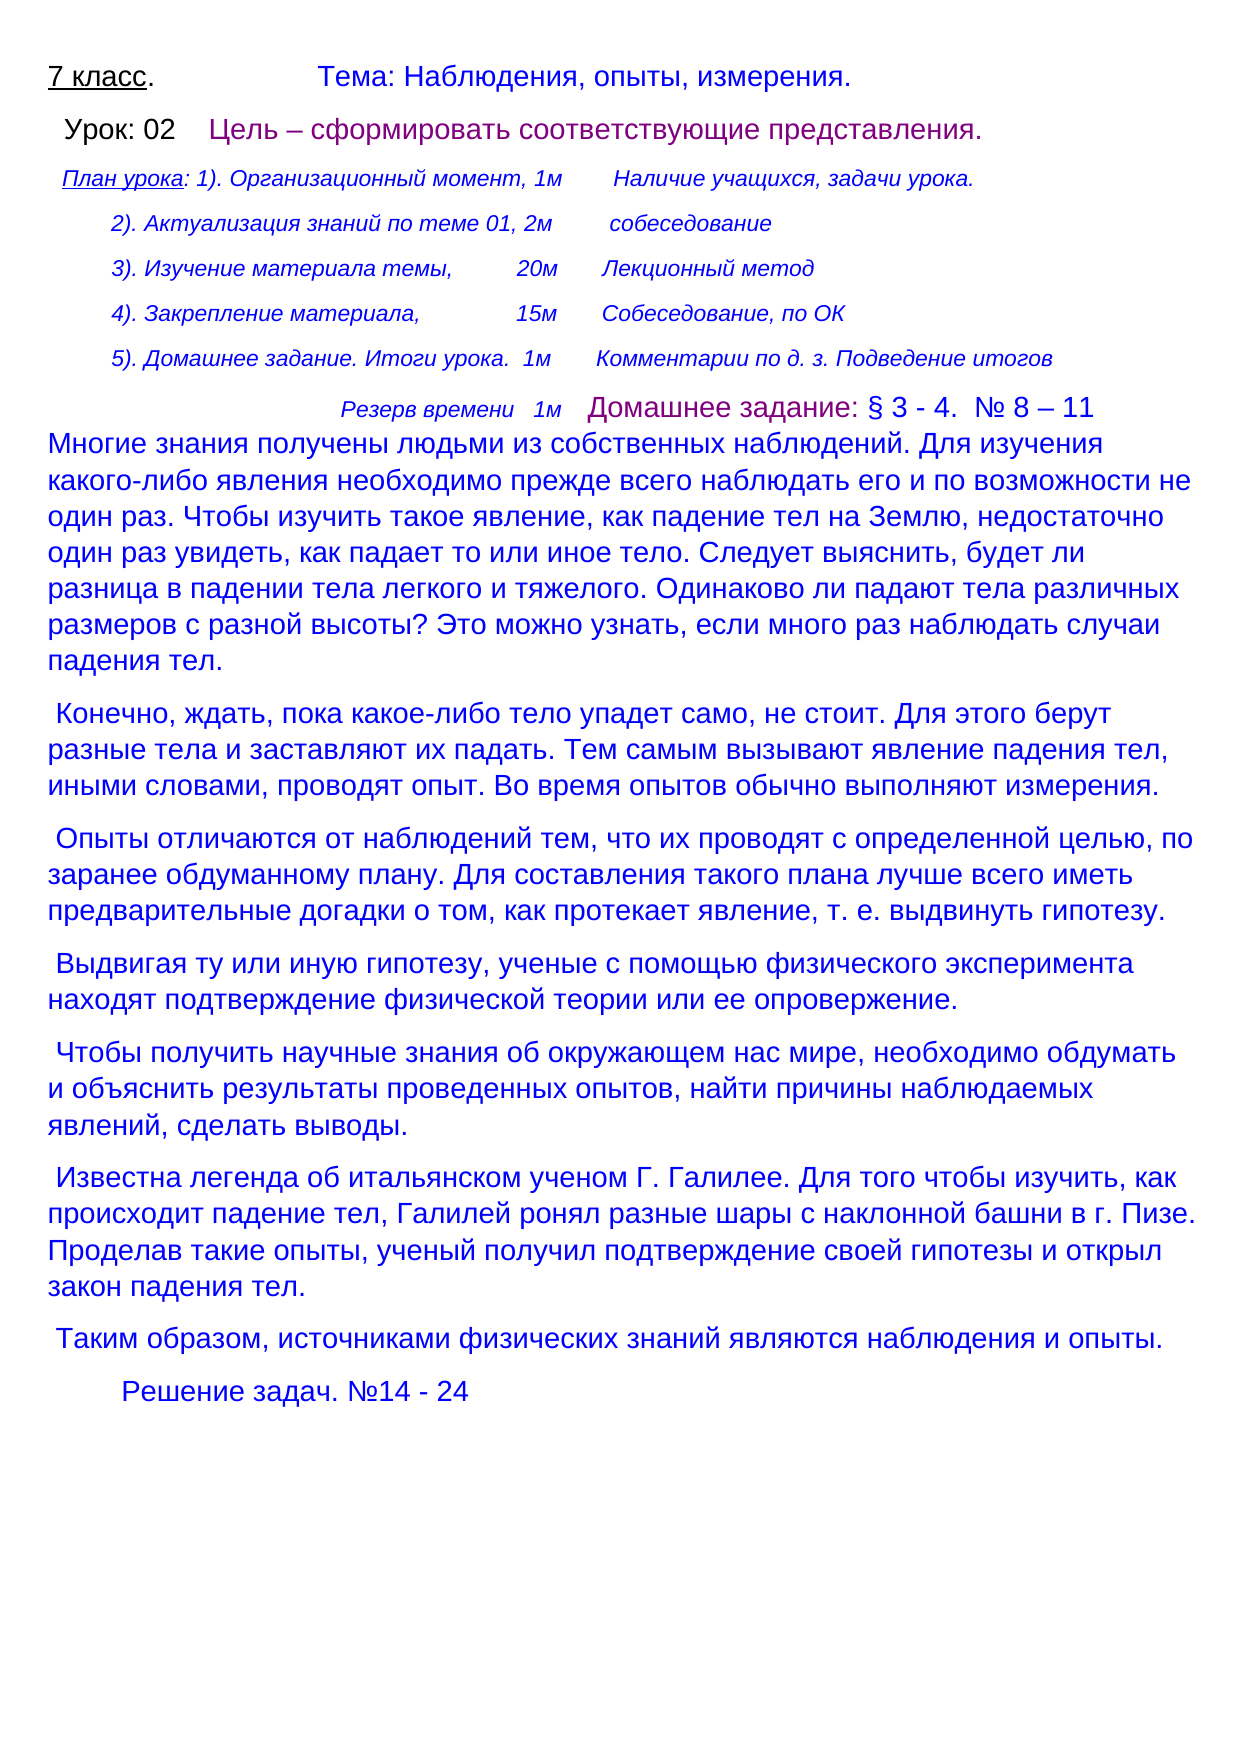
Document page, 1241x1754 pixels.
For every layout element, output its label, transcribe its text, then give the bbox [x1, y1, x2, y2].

text Выдвигая ту или иную гипотезу, ученые с помощью физического эксперимента находят подтверждение физической теории или ее опровержение. [47, 946, 1199, 1016]
text Конечно, ждать, пока какое-либо тело упадет само, не стоит. Для этого берут разные тела и заставляют их падать. Тем самым вызывают явление падения тел, иными словами, проводят опыт. Во время опытов обычно выполняют измерения. [47, 696, 1199, 802]
text Опыты отличаются от наблюдений тем, что их проводят с определенной целью, по заранее обдуманному плану. Для составления такого плана лучше всего иметь предварительные догадки о том, как протекает явление, т. е. выдвинуть гипотезу. [47, 821, 1199, 927]
text Решение задач. №14 - 24 [47, 1374, 1199, 1408]
text 2). Актуализация знаний по теме 01, 2м собеседование [47, 210, 1199, 236]
text 5). Домашнее задание. Итоги урока. 1м Комментарии по д. з. Подведение итогов [47, 345, 1199, 371]
text 7 класс. Тема: Наблюдения, опыты, измерения. [47, 59, 1199, 93]
text 4). Закрепление материала, 15м Собеседование, по ОК [47, 300, 1199, 326]
text Чтобы получить научные знания об окружающем нас мире, необходимо обдумать и объяснить результаты проведенных опытов, найти причины наблюдаемых явлений, сделать выводы. [47, 1035, 1199, 1141]
text 3). Изучение материала темы, 20м Лекционный метод [47, 255, 1199, 281]
text План урока: 1). Организационный момент, 1м Наличие учащихся, задачи урока. [47, 165, 1199, 191]
text Таким образом, источниками физических знаний являются наблюдения и опыты. [47, 1322, 1199, 1355]
text Урок: 02 Цель – сформировать соответствующие представления. [47, 112, 1199, 145]
text Резерв времени 1м Домашнее задание: § 3 - 4. № 8 – 11 Многие знания получены людьми из собственных наблюдений. Для изучения какого-либо явления необходимо прежде всего наблюдать его и по возможности не один раз. Чтобы изучить такое явление, как падение тел на Землю, недостаточно один раз увидеть, как падает то или иное тело. Следует выяснить, будет ли разница в падении тела легкого и тяжелого. Одинаково ли падают тела различных размеров с разной высоты? Это можно узнать, если много раз наблюдать случаи падения тел. [47, 390, 1199, 677]
text Известна легенда об итальянском ученом Г. Галилее. Для того чтобы изучить, как происходит падение тел, Галилей ронял разные шары с наклонной башни в г. Пизе. Проделав такие опыты, ученый получил подтверждение своей гипотезы и открыл закон падения тел. [47, 1160, 1199, 1302]
